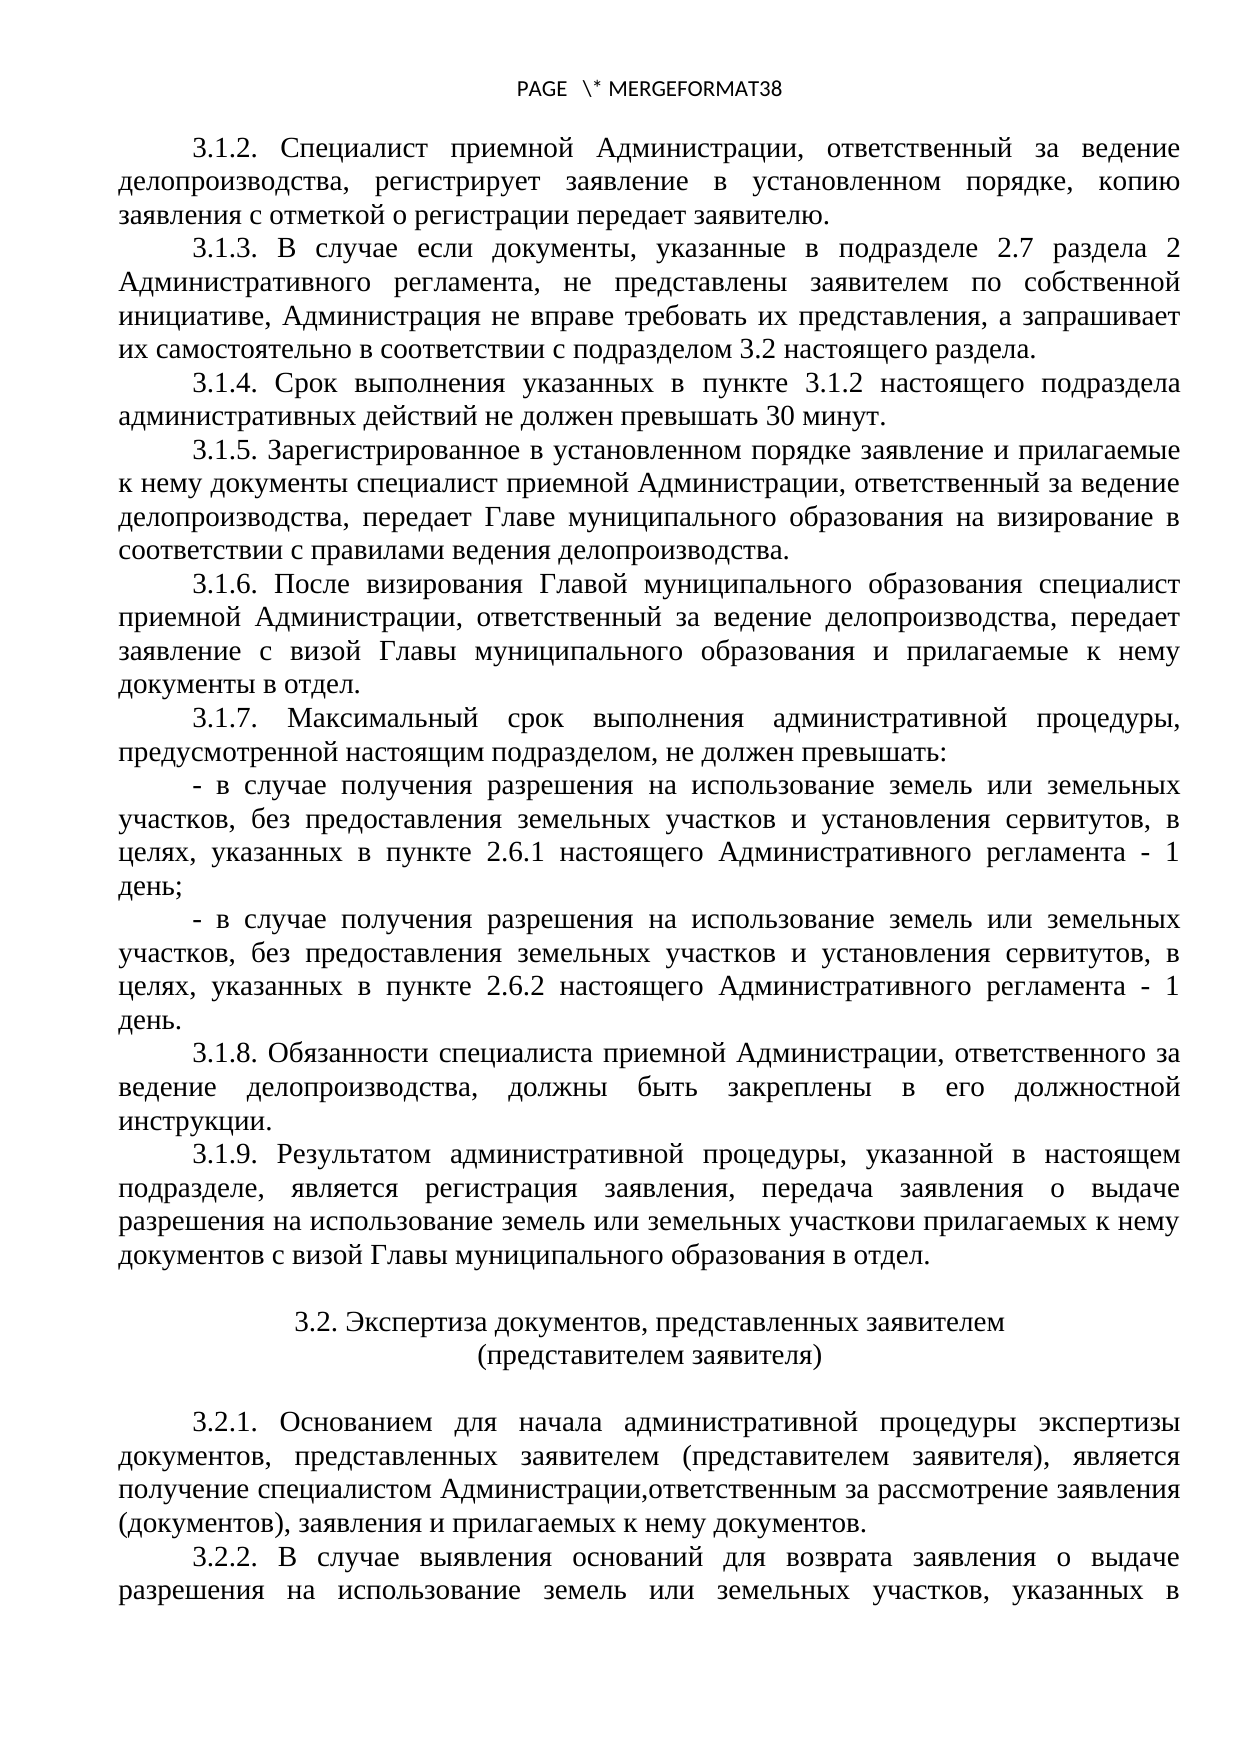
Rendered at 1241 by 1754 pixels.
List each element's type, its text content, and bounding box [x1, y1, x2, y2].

text 3.1.4. Срок выполнения указанных в пункте 3.1.2 настоящего подраздела административных действий не должен превышать 30 минут. [118, 365, 1181, 432]
text 3.1.5. Зарегистрированное в установленном порядке заявление и прилагаемые к нему документы специалист приемной Администрации, ответственный за ведение делопроизводства, передает Главе муниципального образования на визирование в соответствии с правилами ведения делопроизводства. [118, 432, 1181, 566]
text - в случае получения разрешения на использование земель или земельных участков, без предоставления земельных участков и установления сервитутов, в целях, указанных в пункте 2.6.1 настоящего Административного регламента - 1 день; [118, 767, 1181, 901]
text 3.1.7. Максимальный срок выполнения административной процедуры, предусмотренной настоящим подразделом, не должен превышать: [118, 700, 1181, 767]
text 3.1.9. Результатом административной процедуры, указанной в настоящем подразделе, является регистрация заявления, передача заявления о выдаче разрешения на использование земель или земельных участкови прилагаемых к нему документов с визой Главы муниципального образования в отдел. [118, 1136, 1181, 1270]
text 3.1.8. Обязанности специалиста приемной Администрации, ответственного за ведение делопроизводства, должны быть закреплены в его должностной инструкции. [118, 1036, 1181, 1136]
text 3.2.1. Основанием для начала административной процедуры экспертизы документов, представленных заявителем (представителем заявителя), является получение специалистом Администрации,ответственным за рассмотрение заявления (документов), заявления и прилагаемых к нему документов. [118, 1404, 1181, 1539]
text (представителем заявителя) [118, 1337, 1181, 1371]
text 3.1.2. Специалист приемной Администрации, ответственный за ведение делопроизводства, регистрирует заявление в установленном порядке, копию заявления с отметкой о регистрации передает заявителю. [118, 130, 1181, 231]
text 3.2. Экспертиза документов, представленных заявителем [118, 1304, 1181, 1337]
text - в случае получения разрешения на использование земель или земельных участков, без предоставления земельных участков и установления сервитутов, в целях, указанных в пункте 2.6.2 настоящего Административного регламента - 1 день. [118, 901, 1181, 1036]
text 3.1.3. В случае если документы, указанные в подразделе 2.7 раздела 2 Административного регламента, не представлены заявителем по собственной инициативе, Администрация не вправе требовать их представления, а запрашивает их самостоятельно в соответствии с подразделом 3.2 настоящего раздела. [118, 231, 1181, 365]
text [118, 1539, 1181, 1606]
text 3.1.6. После визирования Главой муниципального образования специалист приемной Администрации, ответственный за ведение делопроизводства, передает заявление с визой Главы муниципального образования и прилагаемые к нему документы в отдел. [118, 566, 1181, 700]
